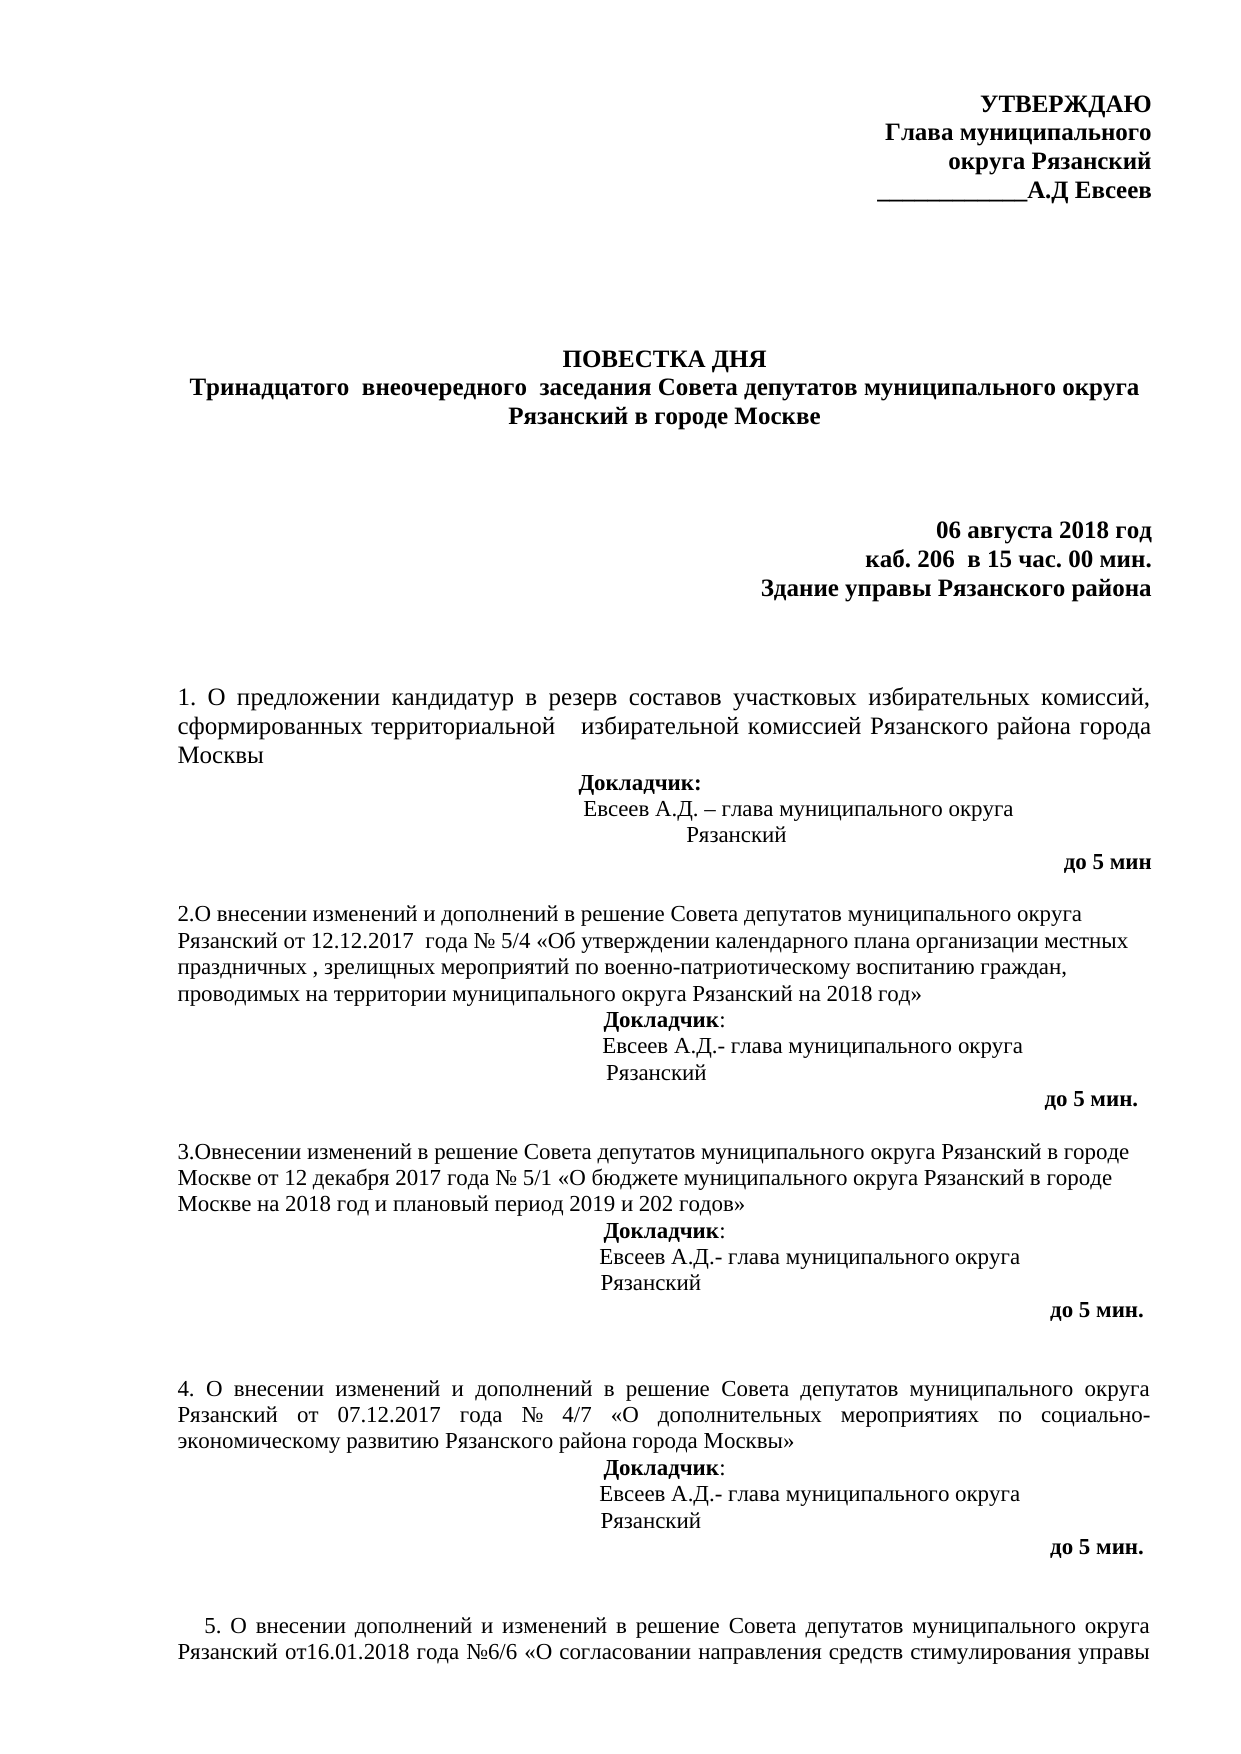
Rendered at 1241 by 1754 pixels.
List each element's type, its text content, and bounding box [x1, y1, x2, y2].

text Тринадцатого внеочередного заседания Совета депутатов муниципального округа Рязанский в городе Москве [177, 372, 1152, 430]
text 1. О предложении кандидатур в резерв составов участковых избирательных комиссий, сформированных территориальной избирательной комиссией Рязанского района города Москвы [177, 682, 1152, 769]
text Докладчик: [177, 1217, 1152, 1243]
text Глава муниципального [177, 117, 1152, 146]
text каб. 206 в 15 час. 00 мин. [177, 544, 1152, 573]
text 06 августа 2018 год [177, 516, 1152, 544]
title Рязанский [177, 821, 1152, 848]
text Докладчик: [177, 1454, 1152, 1480]
text 4. О внесении изменений и дополнений в решение Совета депутатов муниципального округа Рязанский от 07.12.2017 года № 4/7 «О дополнительных мероприятиях по социально-экономическому развитию Рязанского района города Москвы» [177, 1375, 1152, 1454]
text Докладчик: [177, 769, 1152, 795]
text до 5 мин [177, 848, 1152, 874]
text округа Рязанский [177, 146, 1152, 175]
title Евсеев А.Д. – глава муниципального округа [177, 795, 1152, 821]
text Рязанский [177, 1269, 1152, 1296]
text Евсеев А.Д.- глава муниципального округа [177, 1032, 1152, 1059]
text до 5 мин. [177, 1533, 1152, 1559]
text 3.Овнесении изменений в решение Совета депутатов муниципального округа Рязанский в городе Москве от 12 декабря 2017 года № 5/1 «О бюджете муниципального округа Рязанский в городе Москве на 2018 год и плановый период 2019 и 202 годов» [177, 1138, 1152, 1217]
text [177, 1612, 1152, 1665]
text 2.О внесении изменений и дополнений в решение Совета депутатов муниципального округа Рязанский от 12.12.2017 года № 5/4 «Об утверждении календарного плана организации местных праздничных , зрелищных мероприятий по военно-патриотическому воспитанию граждан, проводимых на территории муниципального округа Рязанский на 2018 год» [177, 901, 1152, 1006]
text Евсеев А.Д.- глава муниципального округа [177, 1243, 1152, 1269]
text Здание управы Рязанского района [177, 573, 1152, 602]
text Докладчик: [177, 1006, 1152, 1032]
text Рязанский [177, 1507, 1152, 1533]
text до 5 мин. [177, 1296, 1152, 1322]
text ПОВЕСТКА ДНЯ [177, 344, 1152, 372]
text ____________А.Д Евсеев [177, 175, 1152, 204]
text Рязанский [177, 1059, 1152, 1085]
text Евсеев А.Д.- глава муниципального округа [177, 1480, 1152, 1507]
text до 5 мин. [177, 1085, 1152, 1111]
text УТВЕРЖДАЮ [177, 89, 1152, 117]
